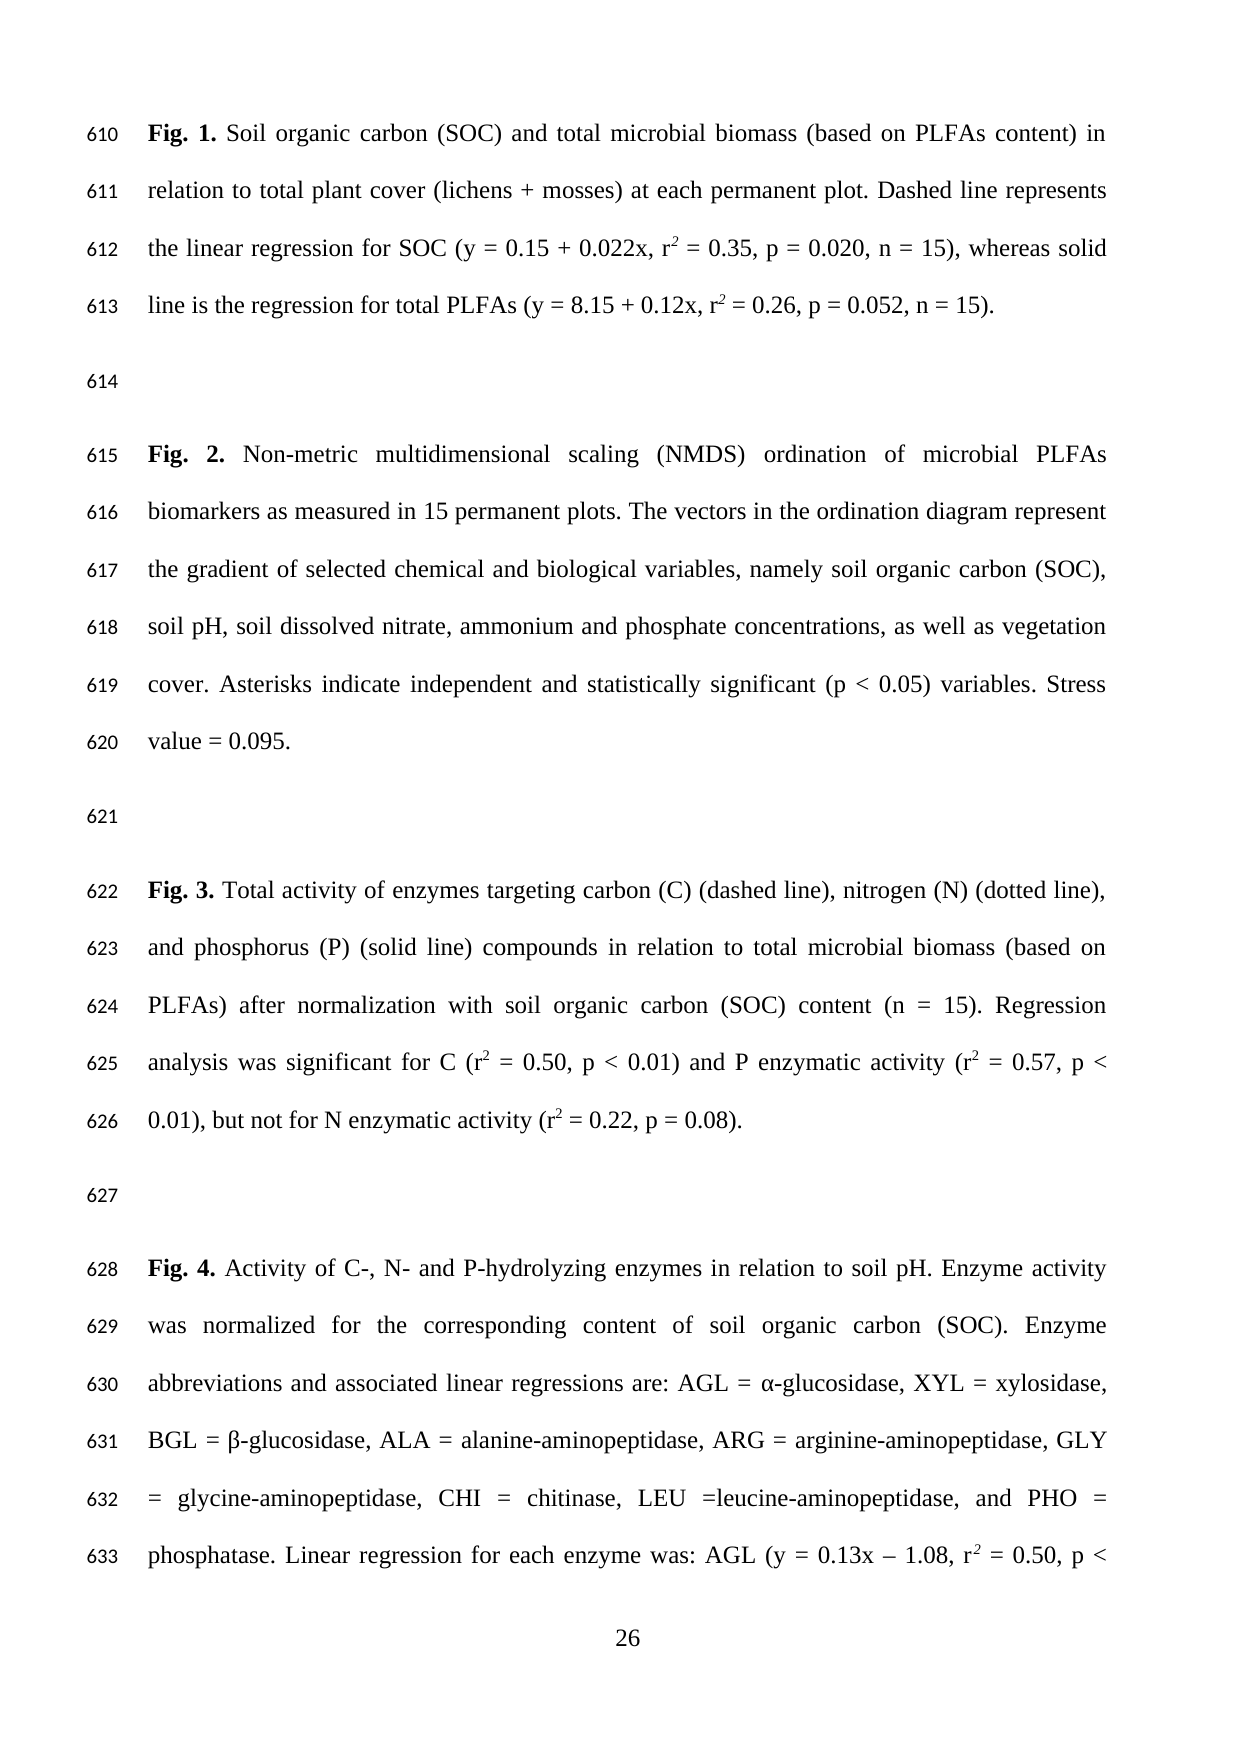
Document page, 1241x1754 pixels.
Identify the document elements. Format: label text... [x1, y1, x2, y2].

text Fig. 1. Soil organic carbon (SOC) and total microbial biomass (based on PLFAs content) in relation to total plant cover (lichens + mosses) at each permanent plot. Dashed line represents the linear regression for SOC (y = 0.15 + 0.022x, r2 = 0.35, p = 0.020, n = 15), whereas solid line is the regression for total PLFAs (y = 8.15 + 0.12x, r2 = 0.26, p = 0.052, n = 15). [148, 118, 1107, 319]
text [148, 1253, 1107, 1569]
text Fig. 3. Total activity of enzymes targeting carbon (C) (dashed line), nitrogen (N) (dotted line), and phosphorus (P) (solid line) compounds in relation to total microbial biomass (based on PLFAs) after normalization with soil organic carbon (SOC) content (n = 15). Regression analysis was significant for C (r2 = 0.50, p < 0.01) and P enzymatic activity (r2 = 0.57, p < 0.01), but not for N enzymatic activity (r2 = 0.22, p = 0.08). [148, 875, 1107, 1133]
text Fig. 2. Non-metric multidimensional scaling (NMDS) ordination of microbial PLFAs biomarkers as measured in 15 permanent plots. The vectors in the ordination diagram represent the gradient of selected chemical and biological variables, namely soil organic carbon (SOC), soil pH, soil dissolved nitrate, ammonium and phosphate concentrations, as well as vegetation cover. Asterisks indicate independent and statistically significant (p < 0.05) variables. Stress value = 0.095. [148, 439, 1107, 755]
